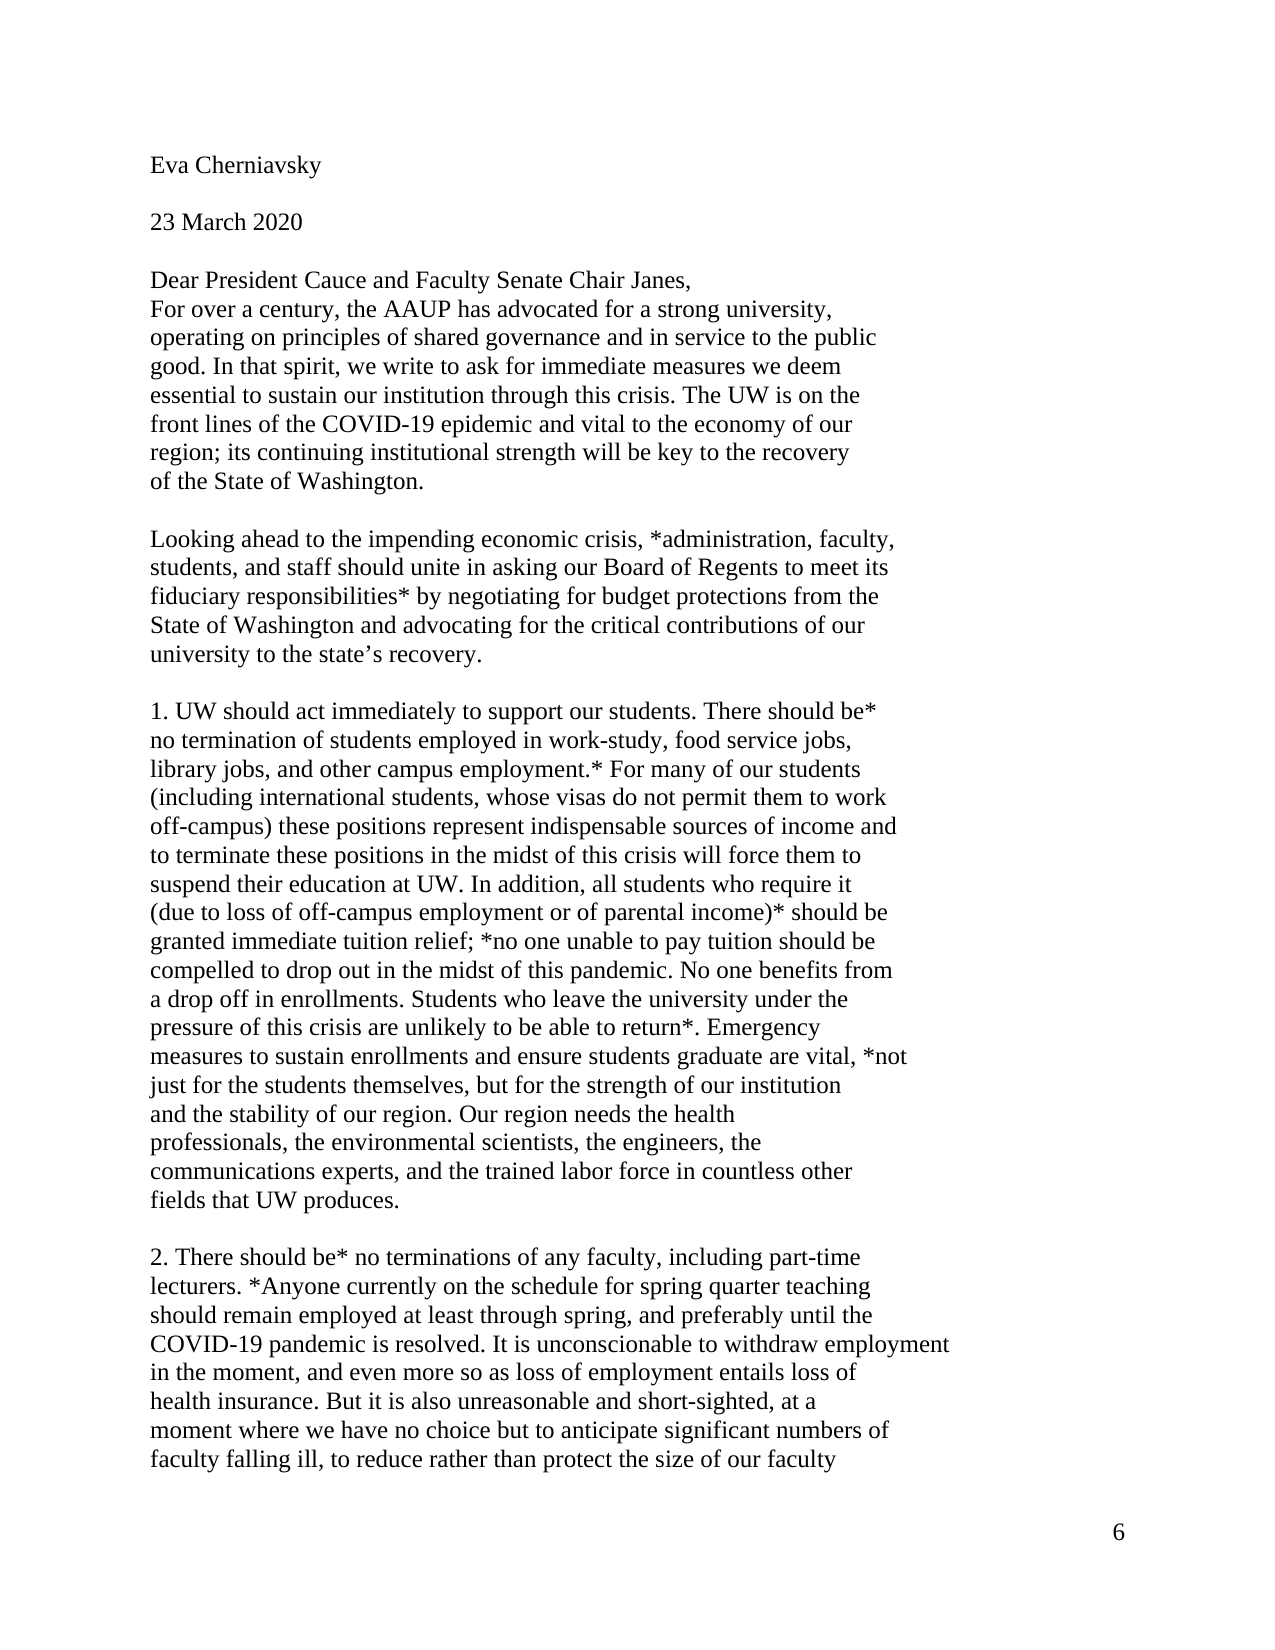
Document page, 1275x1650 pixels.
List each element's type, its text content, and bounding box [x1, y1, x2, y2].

text _ ec22 at uw.edu ec22 at uw.edu Mon Mar 23 17:04:28 PDT 2020 [150, 150, 1125, 207]
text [150, 207, 1125, 1472]
